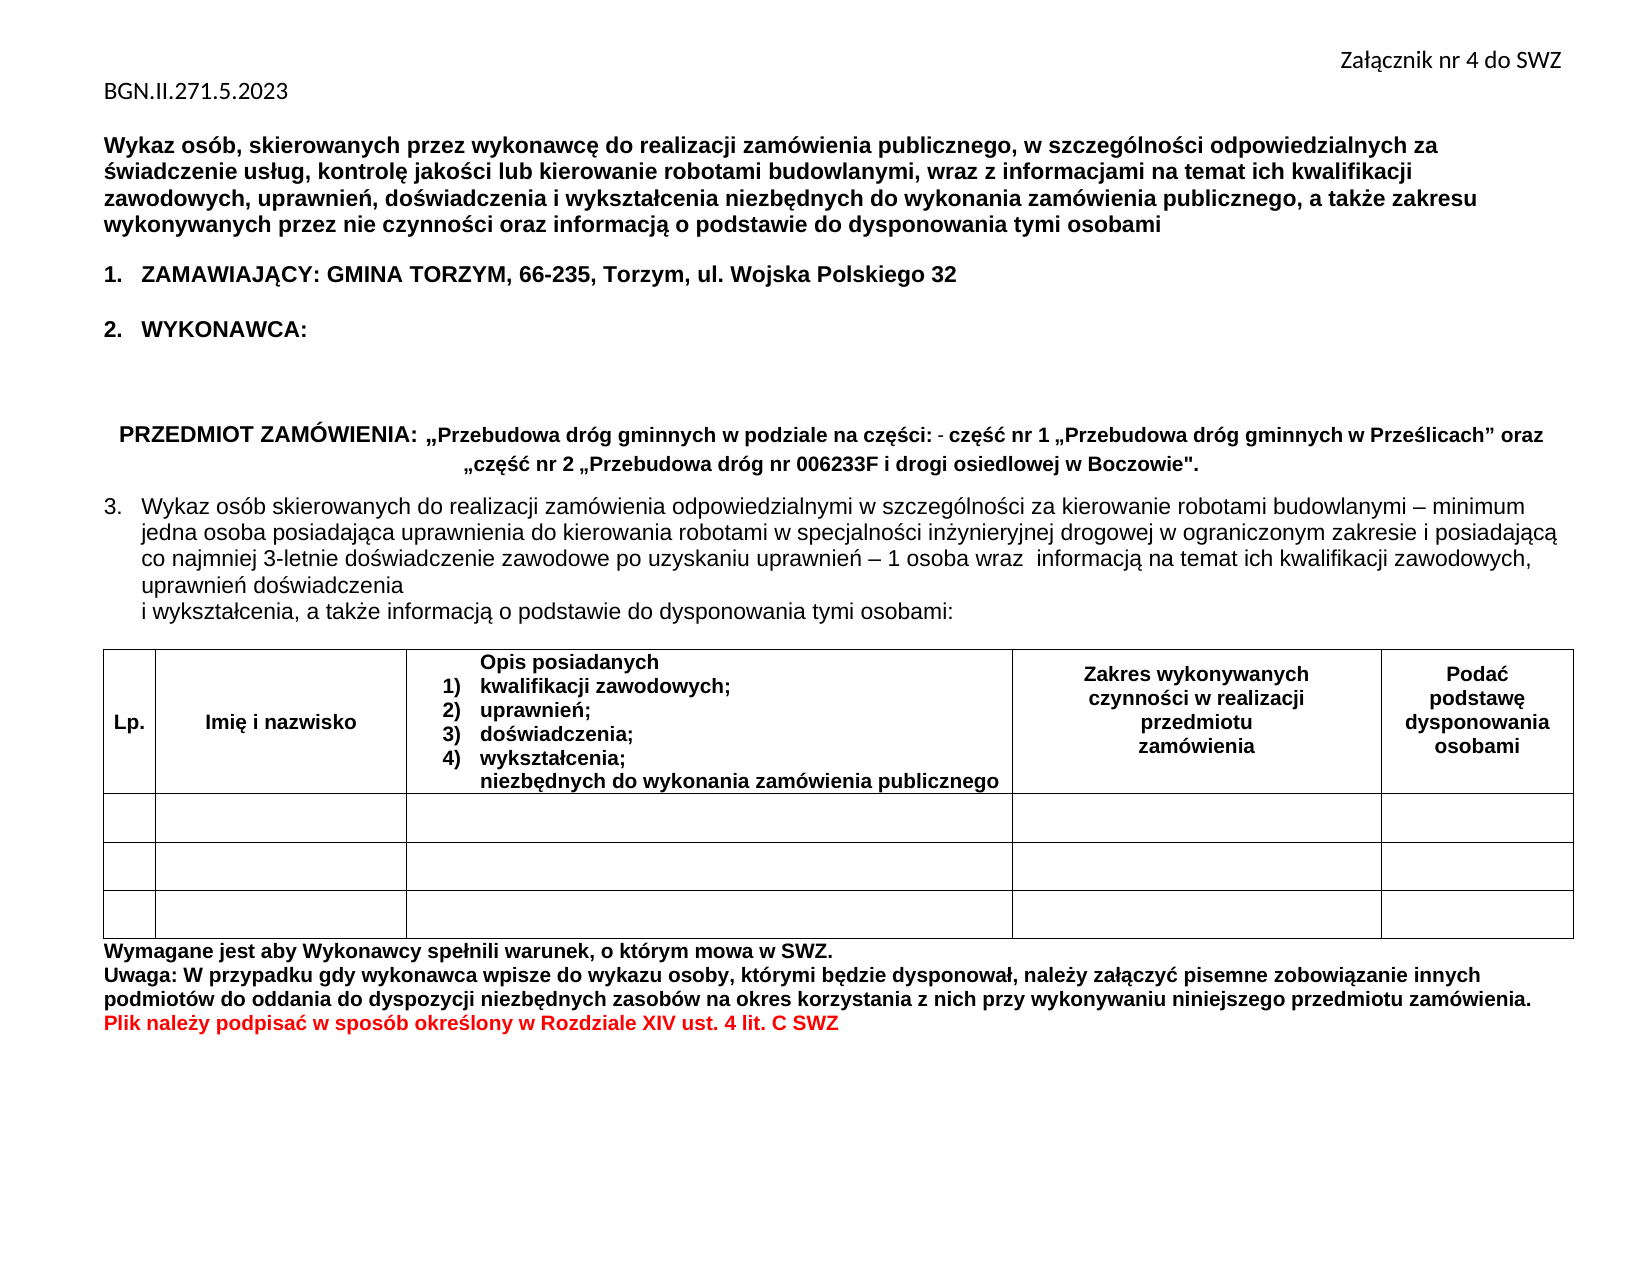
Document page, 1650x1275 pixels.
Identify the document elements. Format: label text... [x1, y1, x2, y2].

table_cell [1013, 891, 1381, 938]
text Wymagane jest aby Wykonawcy spełnili warunek, o którym mowa w SWZ. [103, 939, 1561, 963]
table_cell [104, 891, 155, 938]
table_cell [407, 843, 1012, 890]
table_cell [407, 891, 1012, 938]
table_header Lp. [104, 650, 155, 793]
table_cell [1013, 794, 1381, 842]
text PRZEDMIOT ZAMÓWIENIA: „Przebudowa dróg gminnych w podziale na części: - część nr 1 „Przebudowa dróg gminnych w Prześlicach” oraz „część nr 2 „Przebudowa dróg nr 006233F i drogi osiedlowej w Boczowie". [103, 418, 1559, 476]
table_cell [1382, 794, 1573, 842]
list Wykaz osób skierowanych do realizacji zamówienia odpowiedzialnymi w szczególności za kierowanie robotami budowlanymi – minimum jedna osoba posiadająca uprawnienia do kierowania robotami w specjalności inżynieryjnej drogowej w ograniczonym zakresie i posiadającą co najmniej 3-letnie doświadczenie zawodowe po uzyskaniu uprawnień – 1 osoba wraz informacją na temat ich kwalifikacji zawodowych, uprawnień doświadczenia i wykształcenia, a także informacją o podstawie do dysponowania tymi osobami: [103, 493, 1561, 624]
table_header Zakres wykonywanych czynności w realizacji przedmiotu zamówienia [1013, 650, 1381, 793]
table_cell [104, 794, 155, 842]
list WYKONAWCA: [103, 316, 1561, 342]
text Wykaz osób, skierowanych przez wykonawcę do realizacji zamówienia publicznego, w szczególności odpowiedzialnych za świadczenie usług, kontrolę jakości lub kierowanie robotami budowlanymi, wraz z informacjami na temat ich kwalifikacji zawodowych, uprawnień, doświadczenia i wykształcenia niezbędnych do wykonania zamówienia publicznego, a także zakresu wykonywanych przez nie czynności oraz informacją o podstawie do dysponowania tymi osobami [103, 132, 1561, 237]
table_header Podać podstawę dysponowania osobami [1382, 650, 1573, 793]
text Uwaga: W przypadku gdy wykonawca wpisze do wykazu osoby, którymi będzie dysponował, należy załączyć pisemne zobowiązanie innych podmiotów do oddania do dyspozycji niezbędnych zasobów na okres korzystania z nich przy wykonywaniu niniejszego przedmiotu zamówienia. [103, 963, 1561, 1011]
text Plik należy podpisać w sposób określony w Rozdziale XIV ust. 4 lit. C SWZ [103, 1011, 1561, 1035]
list ZAMAWIAJĄCY: GMINA TORZYM, 66-235, Torzym, ul. Wojska Polskiego 32 [103, 261, 1561, 316]
table_cell [156, 843, 406, 890]
table_cell [1382, 891, 1573, 938]
table_cell [1013, 843, 1381, 890]
table_cell [156, 794, 406, 842]
table_cell [1382, 843, 1573, 890]
table_cell [407, 794, 1012, 842]
table_cell [104, 843, 155, 890]
table_cell [156, 891, 406, 938]
table_header Imię i nazwisko [156, 650, 406, 793]
table_header Opis posiadanych kwalifikacji zawodowych; uprawnień; doświadczenia; wykształcenia; niezbędnych do wykonania zamówienia publicznego [407, 650, 1012, 793]
